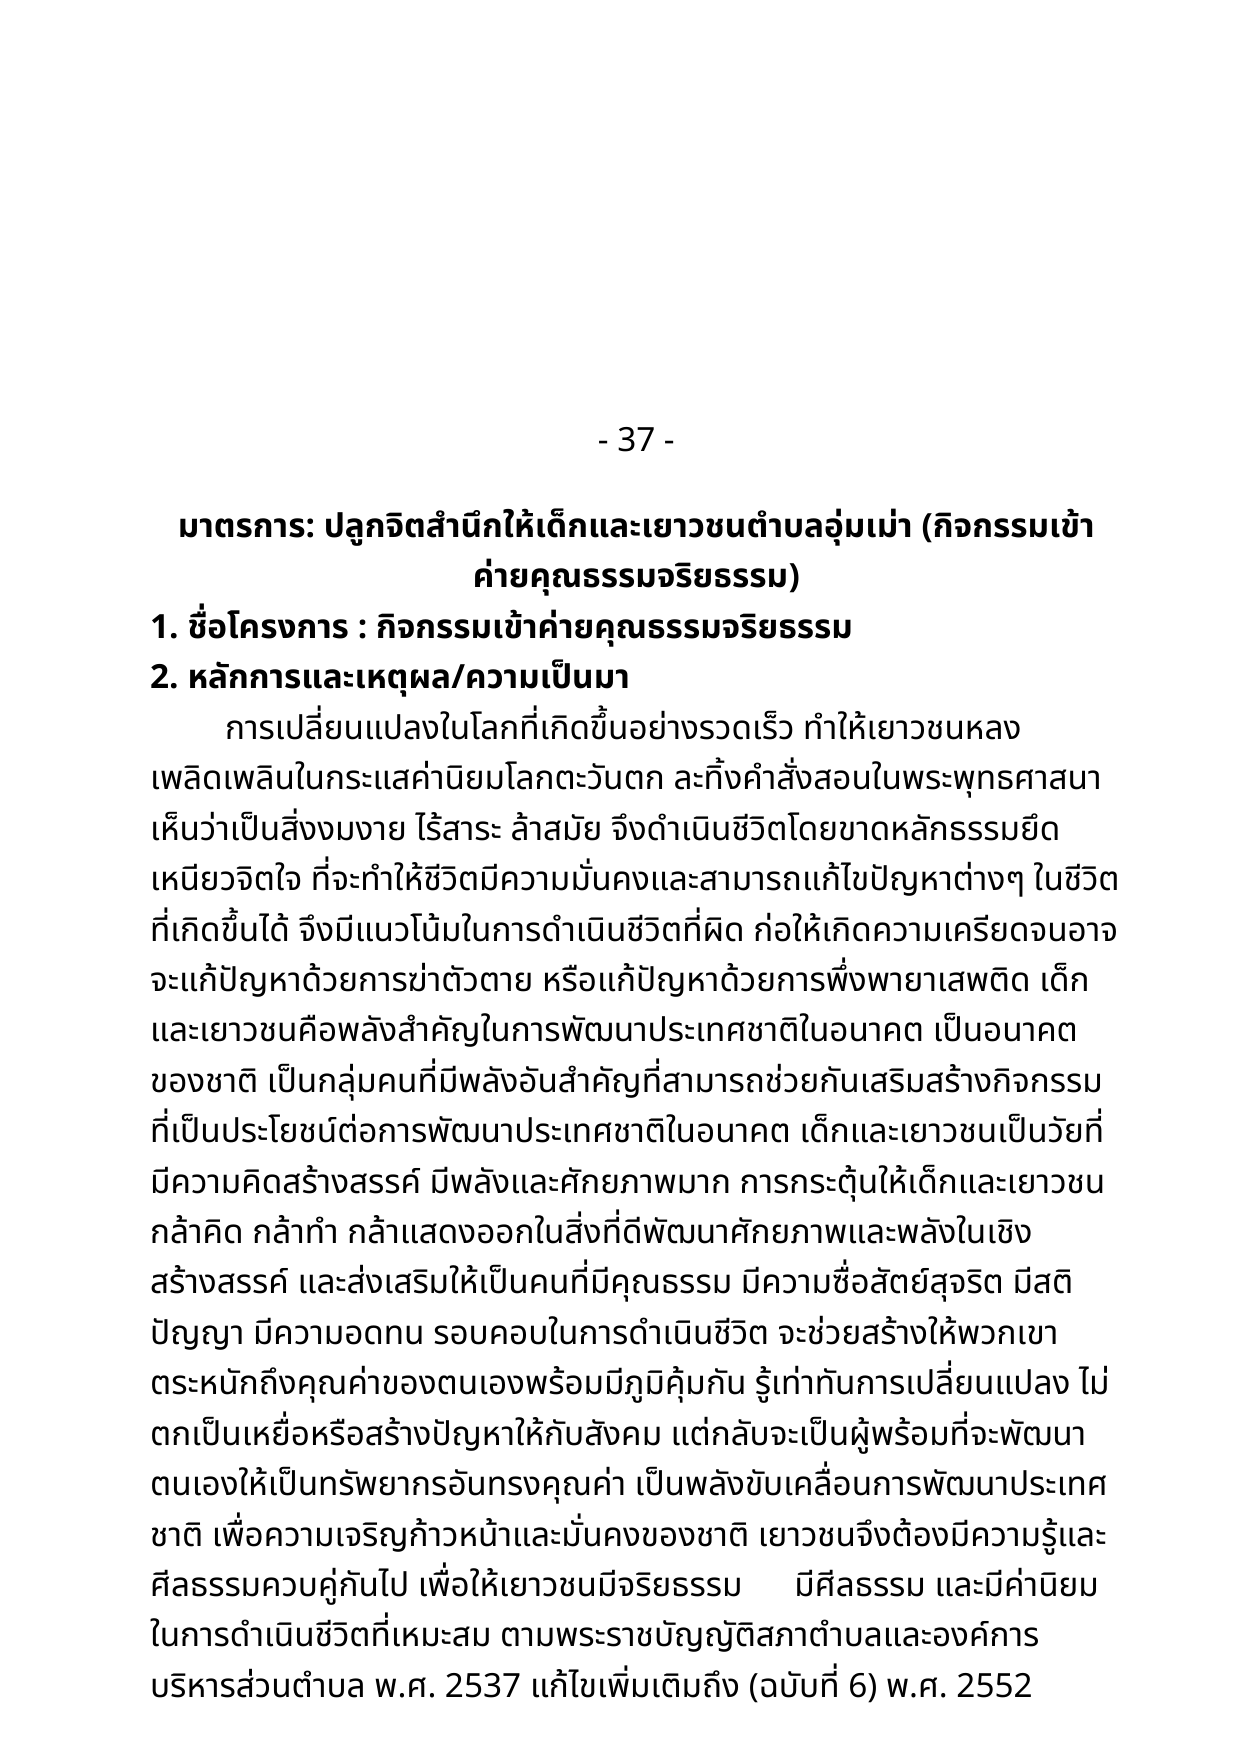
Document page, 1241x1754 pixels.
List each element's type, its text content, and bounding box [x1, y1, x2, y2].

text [150, 704, 1122, 1712]
text 2. หลักการและเหตุผล/ความเป็นมา [150, 653, 1122, 704]
text - 37 - [150, 416, 1122, 462]
text มาตรการ: ปลูกจิตสำนึกให้เด็กและเยาวชนตำบลอุ่มเม่า (กิจกรรมเข้าค่ายคุณธรรมจริยธรรม) [150, 501, 1122, 603]
text 1. ชื่อโครงการ : กิจกรรมเข้าค่ายคุณธรรมจริยธรรม [150, 603, 1122, 653]
